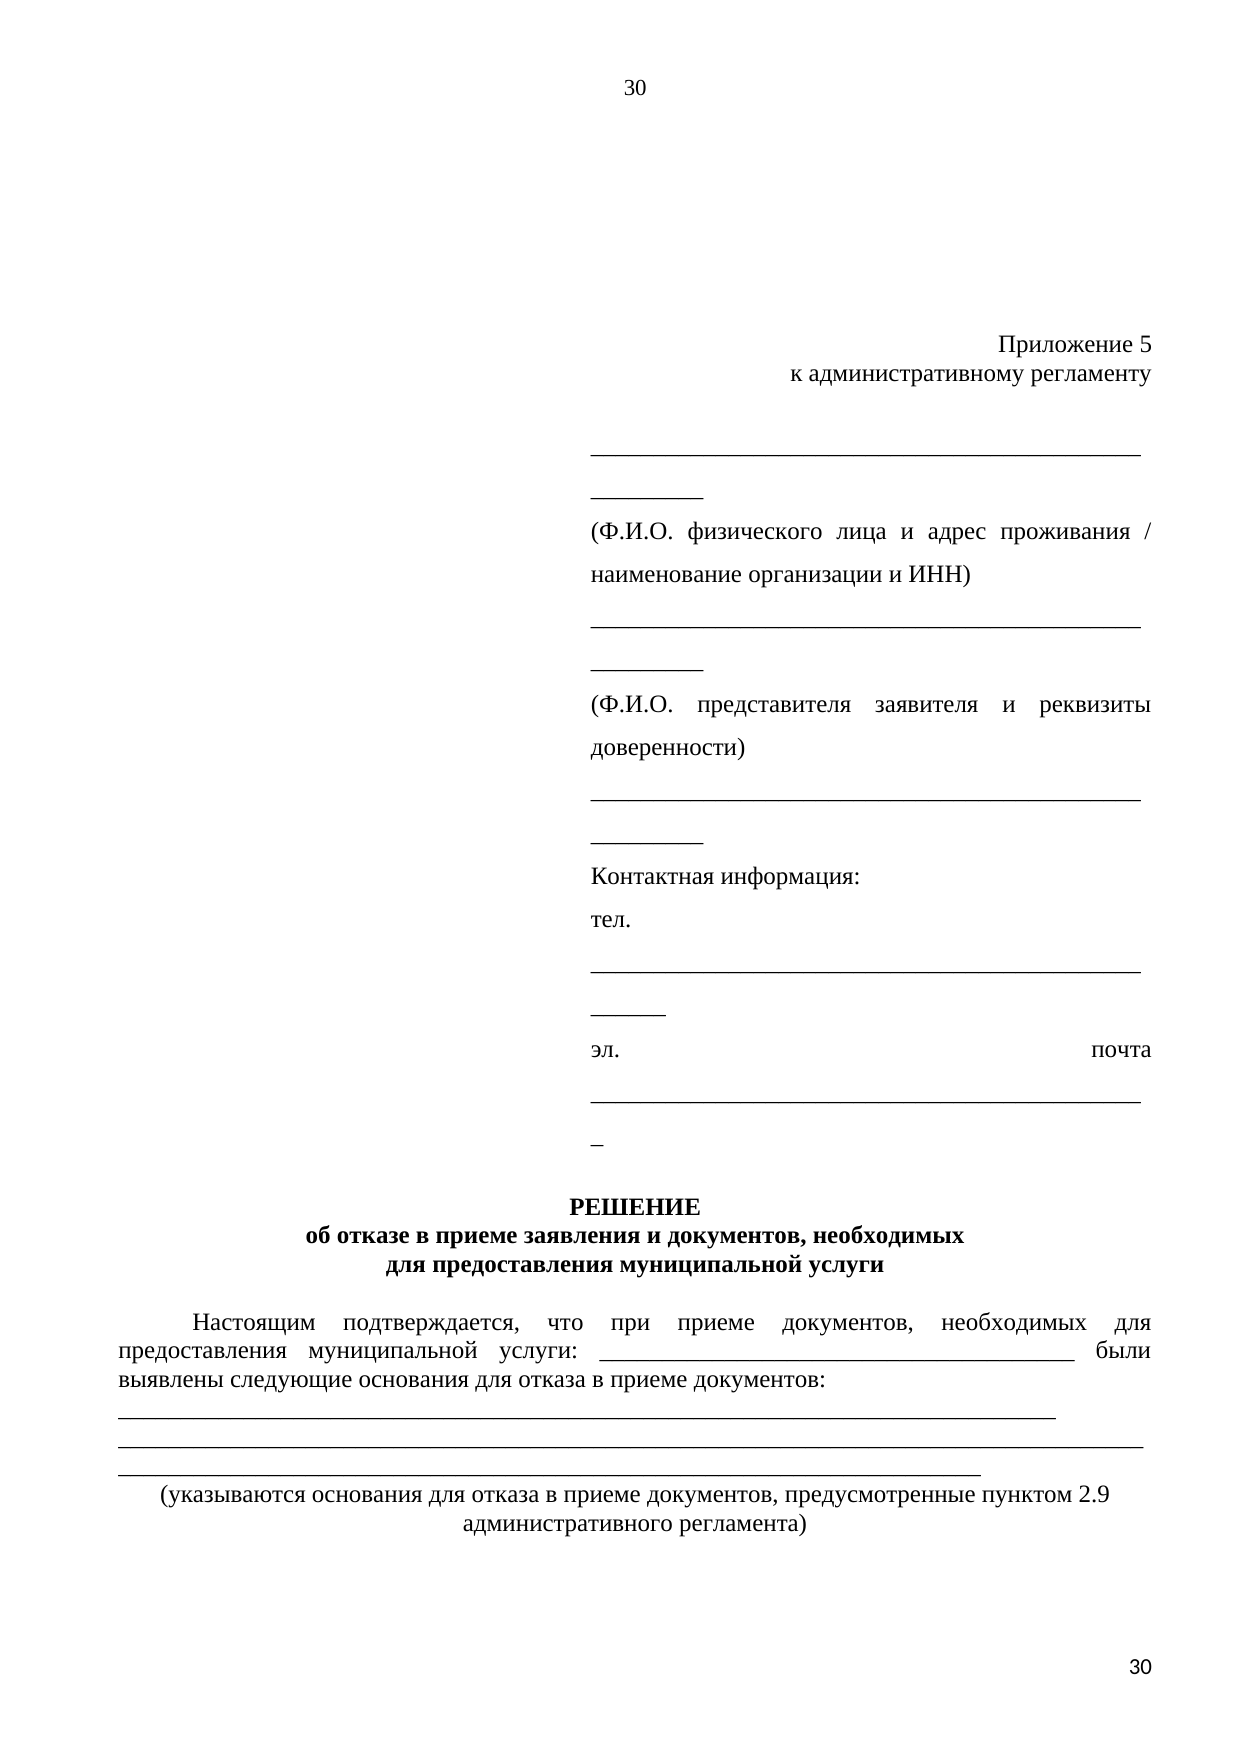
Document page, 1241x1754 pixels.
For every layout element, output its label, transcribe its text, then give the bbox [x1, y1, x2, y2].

text тел. __________________________________________________ [591, 904, 1152, 1019]
text _____________________________________________________ [591, 775, 1152, 847]
text _____________________________________________________ [591, 602, 1152, 674]
text Приложение 5 [118, 329, 1152, 358]
text об отказе в приеме заявления и документов, необходимых для предоставления муниципальной услуги [118, 1221, 1152, 1278]
text (указываются основания для отказа в приеме документов, предусмотренные пунктом 2.9 административного регламента) [118, 1479, 1152, 1537]
text (Ф.И.О. физического лица и адрес проживания / наименование организации и ИНН) [591, 516, 1152, 588]
text (Ф.И.О. представителя заявителя и реквизиты доверенности) [591, 689, 1152, 761]
text к административному регламенту [118, 358, 1152, 387]
text эл. почта _____________________________________________ [591, 1034, 1152, 1149]
text _______________________________________________________________________________________________________________________________________________________ [118, 1422, 1152, 1479]
text Контактная информация: [591, 861, 1152, 890]
text Настоящим подтверждается, что при приеме документов, необходимых для предоставления муниципальной услуги: ______________________________________ были выявлены следующие основания для отказа в приеме документов: [118, 1307, 1152, 1393]
text РЕШЕНИЕ [118, 1192, 1152, 1221]
text ___________________________________________________________________________ [118, 1393, 1152, 1422]
text _____________________________________________________ [591, 430, 1152, 502]
